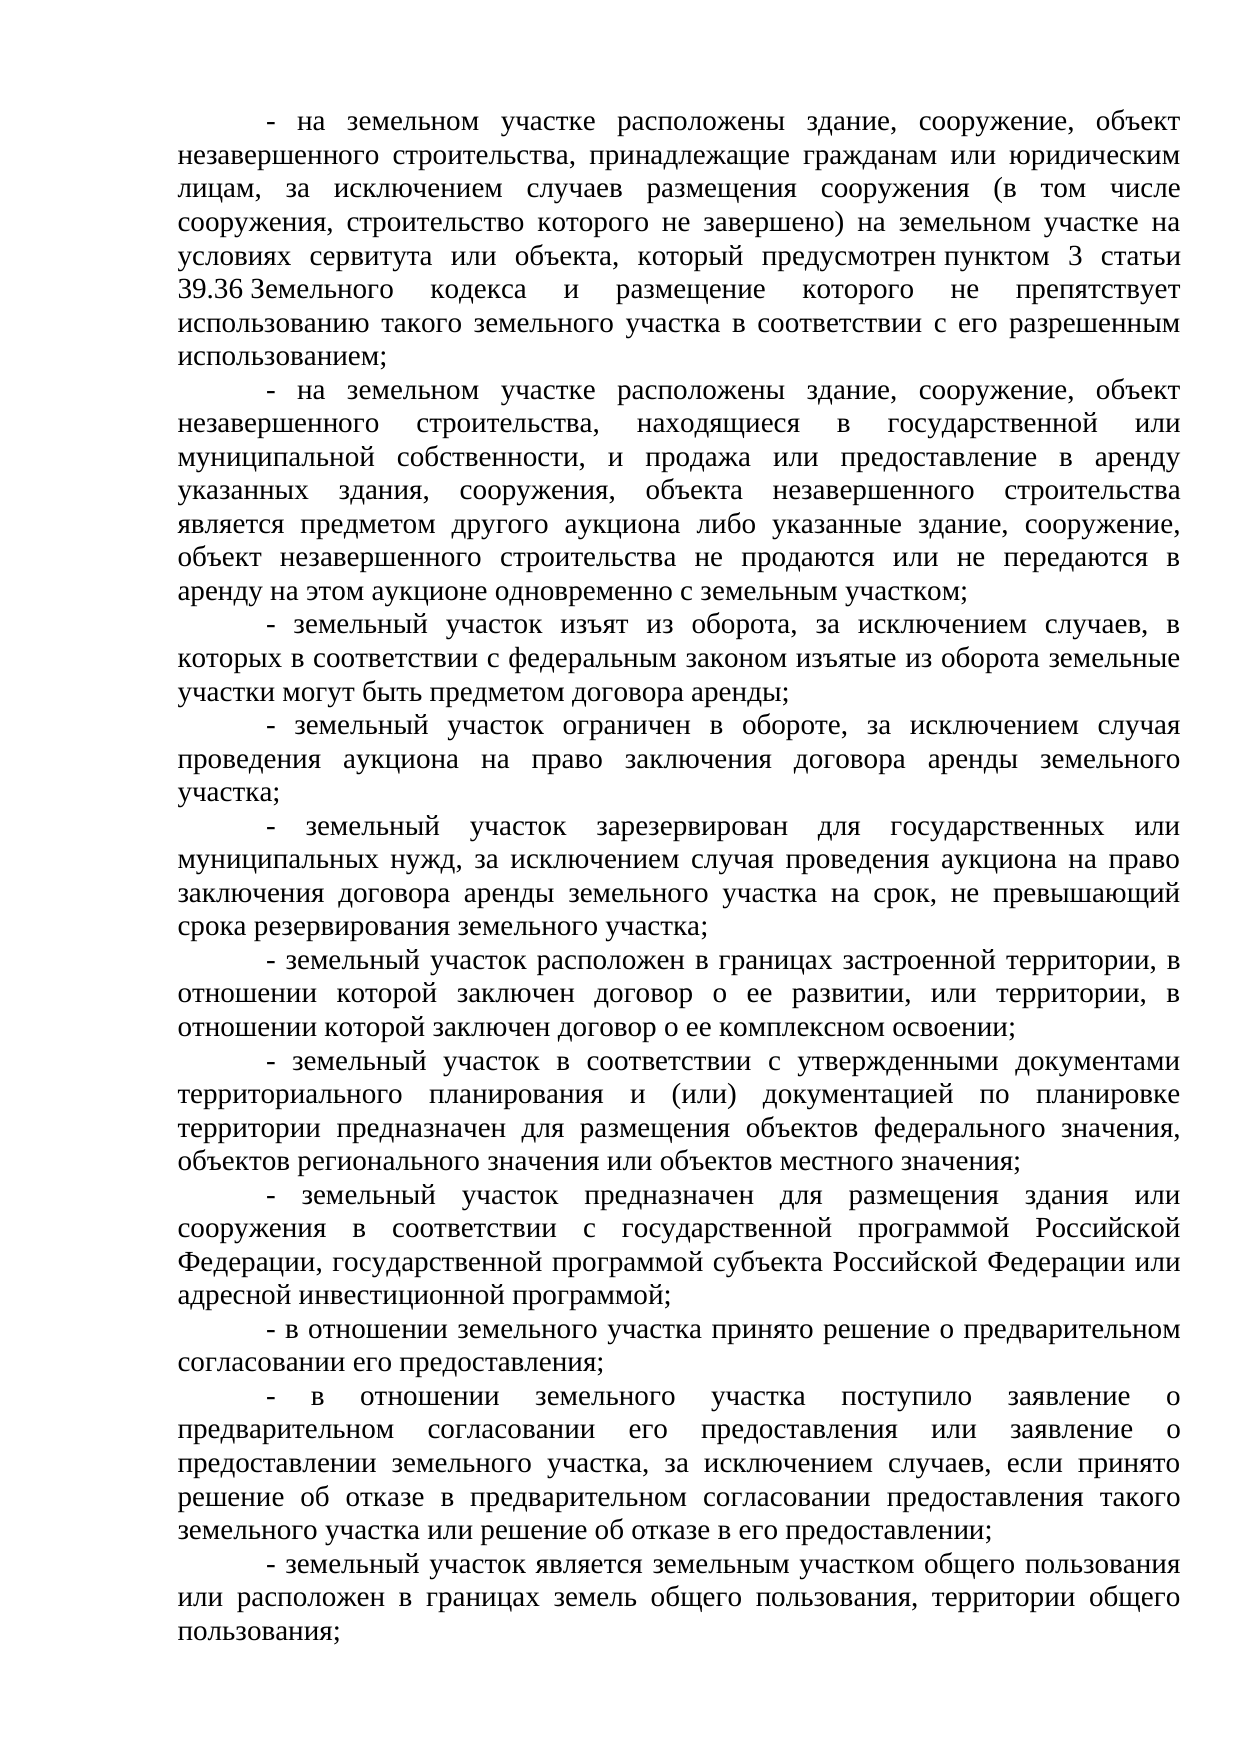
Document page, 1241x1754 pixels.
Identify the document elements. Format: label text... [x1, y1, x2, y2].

text - в отношении земельного участка поступило заявление о предварительном согласовании его предоставления или заявление о предоставлении земельного участка, за исключением случаев, если принято решение об отказе в предварительном согласовании предоставления такого земельного участка или решение об отказе в его предоставлении; [177, 1378, 1181, 1546]
text - на земельном участке расположены здание, сооружение, объект незавершенного строительства, находящиеся в государственной или муниципальной собственности, и продажа или предоставление в аренду указанных здания, сооружения, объекта незавершенного строительства является предметом другого аукциона либо указанные здание, сооружение, объект незавершенного строительства не продаются или не передаются в аренду на этом аукционе одновременно с земельным участком; [177, 372, 1181, 607]
text - земельный участок изъят из оборота, за исключением случаев, в которых в соответствии с федеральным законом изъятые из оборота земельные участки могут быть предметом договора аренды; [177, 607, 1181, 707]
text - в отношении земельного участка принято решение о предварительном согласовании его предоставления; [177, 1311, 1181, 1378]
text - земельный участок является земельным участком общего пользования или расположен в границах земель общего пользования, территории общего пользования; [177, 1546, 1181, 1646]
text - земельный участок в соответствии с утвержденными документами территориального планирования и (или) документацией по планировке территории предназначен для размещения объектов федерального значения, объектов регионального значения или объектов местного значения; [177, 1043, 1181, 1177]
text - земельный участок расположен в границах застроенной территории, в отношении которой заключен договор о ее развитии, или территории, в отношении которой заключен договор о ее комплексном освоении; [177, 942, 1181, 1043]
text - земельный участок ограничен в обороте, за исключением случая проведения аукциона на право заключения договора аренды земельного участка; [177, 707, 1181, 808]
text - земельный участок зарезервирован для государственных или муниципальных нужд, за исключением случая проведения аукциона на право заключения договора аренды земельного участка на срок, не превышающий срока резервирования земельного участка; [177, 808, 1181, 942]
text - земельный участок предназначен для размещения здания или сооружения в соответствии с государственной программой Российской Федерации, государственной программой субъекта Российской Федерации или адресной инвестиционной программой; [177, 1177, 1181, 1311]
text - на земельном участке расположены здание, сооружение, объект незавершенного строительства, принадлежащие гражданам или юридическим лицам, за исключением случаев размещения сооружения (в том числе сооружения, строительство которого не завершено) на земельном участке на условиях сервитута или объекта, который предусмотрен пунктом 3 статьи 39.36 Земельного кодекса и размещение которого не препятствует использованию такого земельного участка в соответствии с его разрешенным использованием; [177, 103, 1181, 372]
